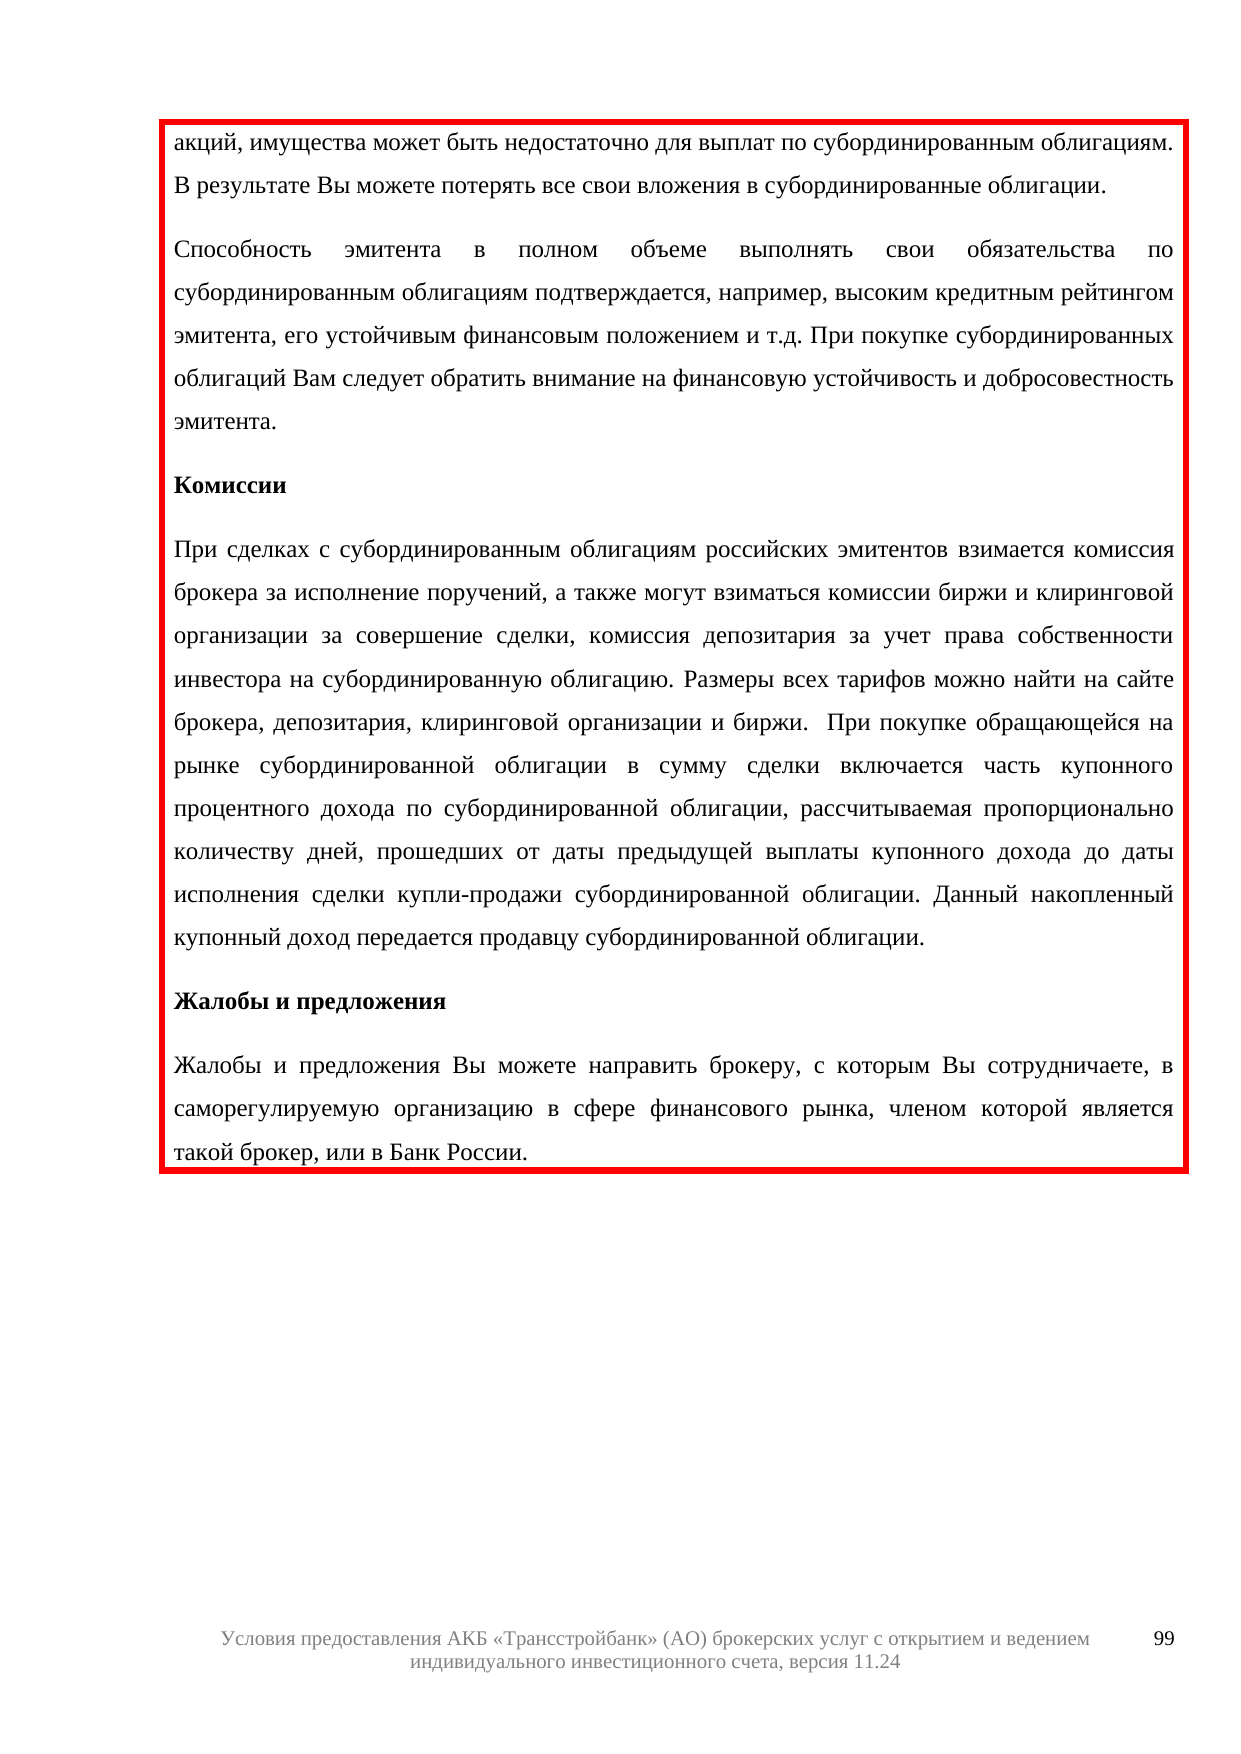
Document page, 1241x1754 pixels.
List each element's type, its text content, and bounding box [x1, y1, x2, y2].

text При сделках с субординированным облигациям российских эмитентов взимается комиссия брокера за исполнение поручений, а также могут взиматься комиссии биржи и клиринговой организации за совершение сделки, комиссия депозитария за учет права собственности инвестора на субординированную облигацию. Размеры всех тарифов можно найти на сайте брокера, депозитария, клиринговой организации и биржи. При покупке обращающейся на рынке субординированной облигации в сумму сделки включается часть купонного процентного дохода по субординированной облигации, рассчитываемая пропорционально количеству дней, прошедших от даты предыдущей выплаты купонного дохода до даты исполнения сделки купли-продажи субординированной облигации. Данный накопленный купонный доход передается продавцу субординированной облигации. [165, 526, 1183, 951]
text Жалобы и предложения Вы можете направить брокеру, с которым Вы сотрудничаете, в саморегулируемую организацию в сфере финансового рынка, членом которой является такой брокер, или в Банк России. [165, 1042, 1183, 1167]
text Жалобы и предложения [165, 978, 1183, 1015]
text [165, 125, 1183, 199]
text Комиссии [165, 462, 1183, 499]
text Способность эмитента в полном объеме выполнять свои обязательства по субординированным облигациям подтверждается, например, высоким кредитным рейтингом эмитента, его устойчивым финансовым положением и т.д. При покупке субординированных облигаций Вам следует обратить внимание на финансовую устойчивость и добросовестность эмитента. [165, 226, 1183, 435]
